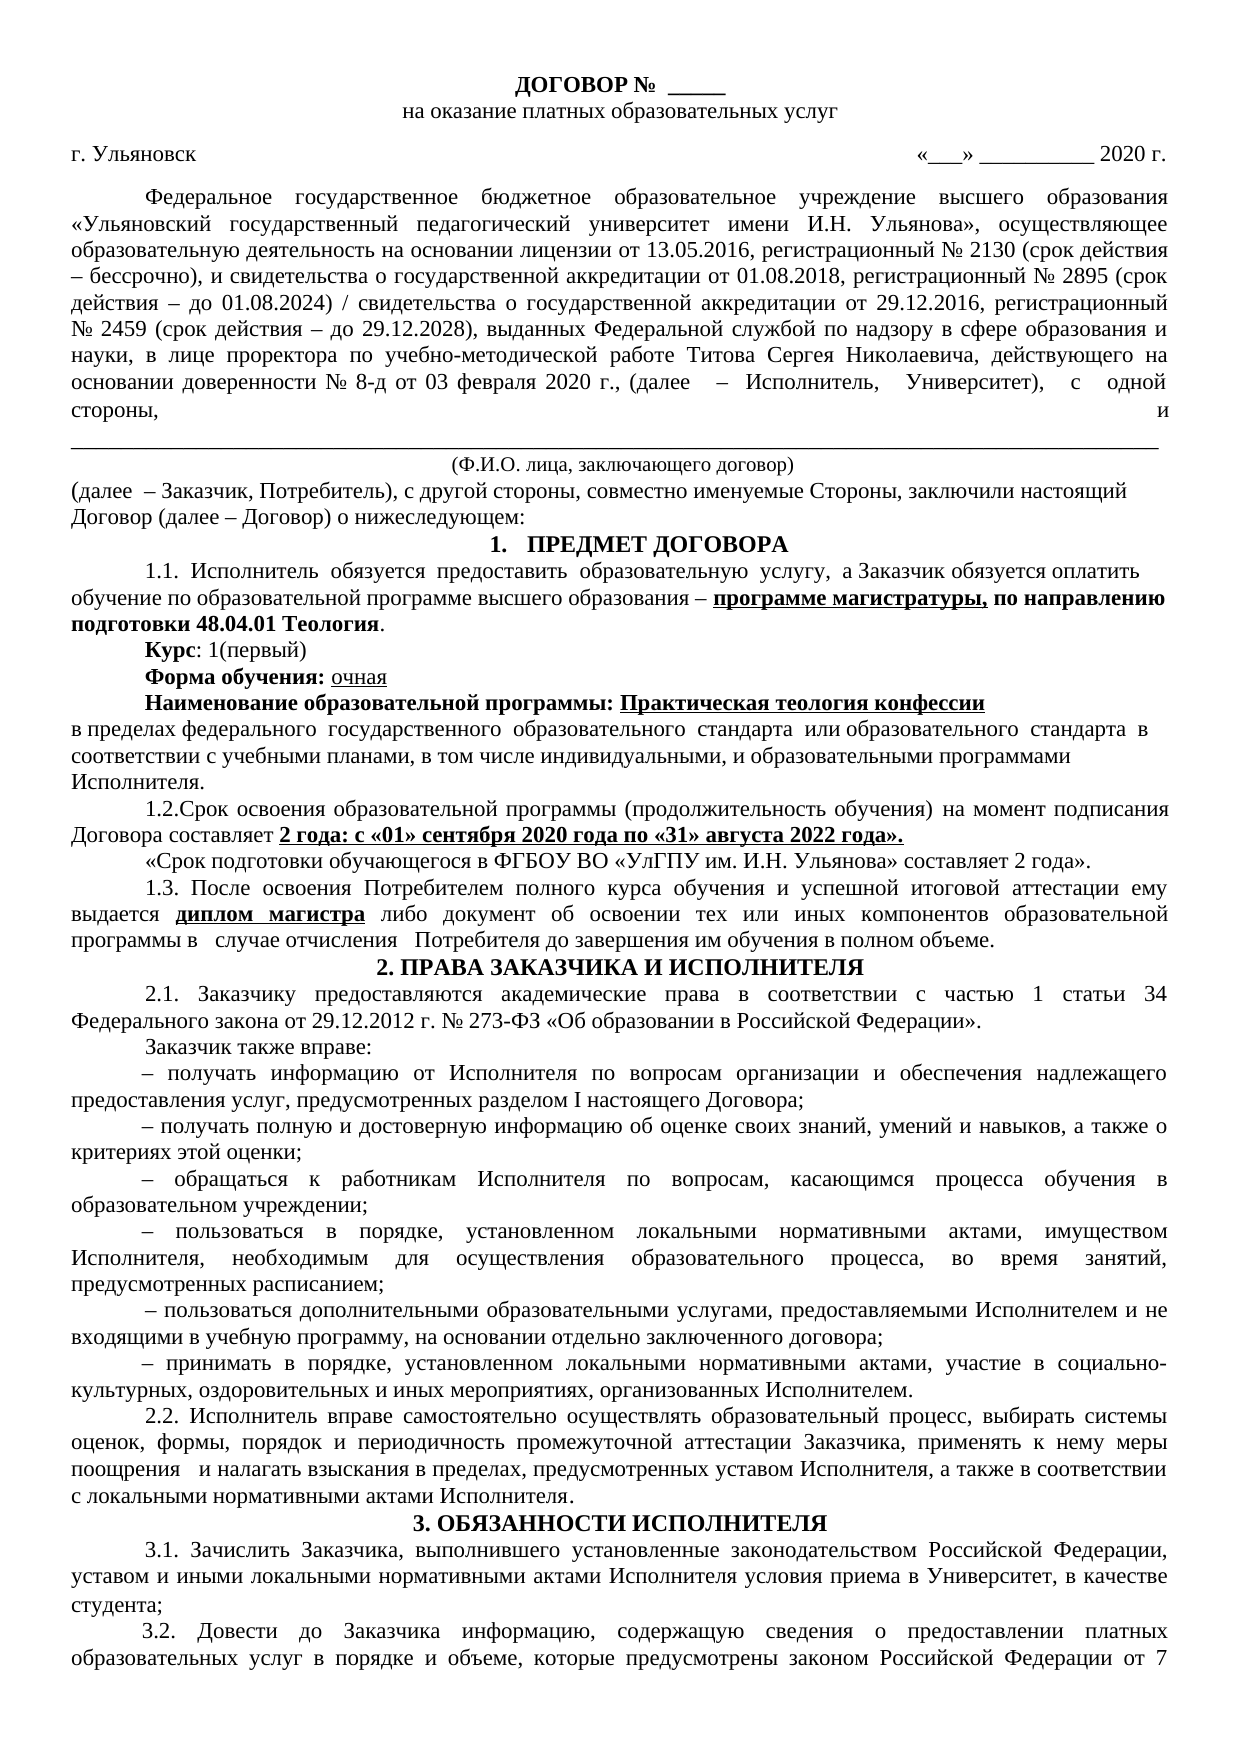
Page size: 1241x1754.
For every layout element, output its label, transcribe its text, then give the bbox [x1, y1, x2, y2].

text Наименование образовательной программы: Практическая теология конфессии [71, 689, 1169, 716]
text 2. ПРАВА ЗАКАЗЧИКА И ИСПОЛНИТЕЛЯ [71, 953, 1169, 980]
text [71, 1617, 1169, 1670]
text – получать информацию от Исполнителя по вопросам организации и обеспечения надлежащего предоставления услуг, предусмотренных разделом I настоящего Договора; [71, 1059, 1169, 1112]
text 1.2.Срок освоения образовательной программы (продолжительность обучения) на момент подписания Договора составляет 2 года: с «01» сентября 2020 года по «31» августа 2022 года». [71, 794, 1169, 847]
text – принимать в порядке, установленном локальными нормативными актами, участие в социально-культурных, оздоровительных и иных мероприятиях, организованных Исполнителем. [71, 1349, 1169, 1402]
text 2.2. Исполнитель вправе самостоятельно осуществлять образовательный процесс, выбирать системы оценок, формы, порядок и периодичность промежуточной аттестации Заказчика, применять к нему меры поощрения и налагать взыскания в пределах, предусмотренных уставом Исполнителя, а также в соответствии с локальными нормативными актами Исполнителя. [71, 1402, 1169, 1509]
text – обращаться к работникам Исполнителя по вопросам, касающимся процесса обучения в образовательном учреждении; [71, 1165, 1169, 1217]
text (далее – Заказчик, Потребитель), с другой стороны, совместно именуемые Стороны, заключили настоящий Договор (далее – Договор) о нижеследующем: [71, 476, 1169, 530]
text «Срок подготовки обучающегося в ФГБОУ ВО «УлГПУ им. И.Н. Ульянова» составляет 2 года». [71, 847, 1169, 874]
text – пользоваться в порядке, установленном локальными нормативными актами, имуществом Исполнителя, необходимым для осуществления образовательного процесса, во время занятий, предусмотренных расписанием; [71, 1217, 1169, 1297]
text 3. ОБЯЗАННОСТИ ИСПОЛНИТЕЛЯ [71, 1509, 1169, 1536]
text 3.1. Зачислить Заказчика, выполнившего установленные законодательством Российской Федерации, уставом и иными локальными нормативными актами Исполнителя условия приема в Университет, в качестве студента; [71, 1536, 1169, 1617]
text г. Ульяновск «___» __________ 2020 г. [71, 140, 1169, 167]
text на оказание платных образовательных услуг [71, 97, 1169, 123]
list ПРЕДМЕТ ДОГОВОРА [108, 530, 1169, 557]
text Федеральное государственное бюджетное образовательное учреждение высшего образования «Ульяновский государственный педагогический университет имени И.Н. Ульянова», осуществляющее образовательную деятельность на основании лицензии от 13.05.2016, регистрационный № 2130 (срок действия – бессрочно), и свидетельства о государственной аккредитации от 01.08.2018, регистрационный № 2895 (срок действия – до 01.08.2024) / свидетельства о государственной аккредитации от 29.12.2016, регистрационный № 2459 (срок действия – до 29.12.2028), выданных Федеральной службой по надзору в сфере образования и науки, в лице проректора по учебно-методической работе Титова Сергея Николаевича, действующего на основании доверенности № 8-д от 03 февраля 2020 г., (далее – Исполнитель, Университет), с одной стороны, и _______________________________________________________________________________________ [71, 183, 1169, 452]
text 2.1. Заказчику предоставляются академические права в соответствии с частью 1 статьи 34 Федерального закона от 29.12.2012 г. № 273-ФЗ «Об образовании в Российской Федерации». [71, 980, 1169, 1033]
text (Ф.И.О. лица, заключающего договор) [71, 452, 1169, 476]
text 1.1. Исполнитель обязуется предоставить образовательную услугу, а Заказчик обязуется оплатить обучение по образовательной программе высшего образования – программе магистратуры, по направлению подготовки 48.04.01 Теология. [71, 557, 1169, 636]
text Курс: 1(первый) [71, 636, 1169, 663]
text – пользоваться дополнительными образовательными услугами, предоставляемыми Исполнителем и не входящими в учебную программу, на основании отдельно заключенного договора; [71, 1297, 1169, 1349]
text Заказчик также вправе: [71, 1033, 1169, 1059]
text в пределах федерального государственного образовательного стандарта или образовательного стандарта в соответствии с учебными планами, в том числе индивидуальными, и образовательными программами Исполнителя. [71, 716, 1169, 794]
text Форма обучения: очная [71, 663, 1169, 689]
text 1.3. После освоения Потребителем полного курса обучения и успешной итоговой аттестации ему выдается диплом магистра либо документ об освоении тех или иных компонентов образовательной программы в случае отчисления Потребителя до завершения им обучения в полном объеме. [71, 874, 1169, 953]
text ДОГОВОР № _____ [71, 71, 1169, 97]
text – получать полную и достоверную информацию об оценке своих знаний, умений и навыков, а также о критериях этой оценки; [71, 1112, 1169, 1165]
